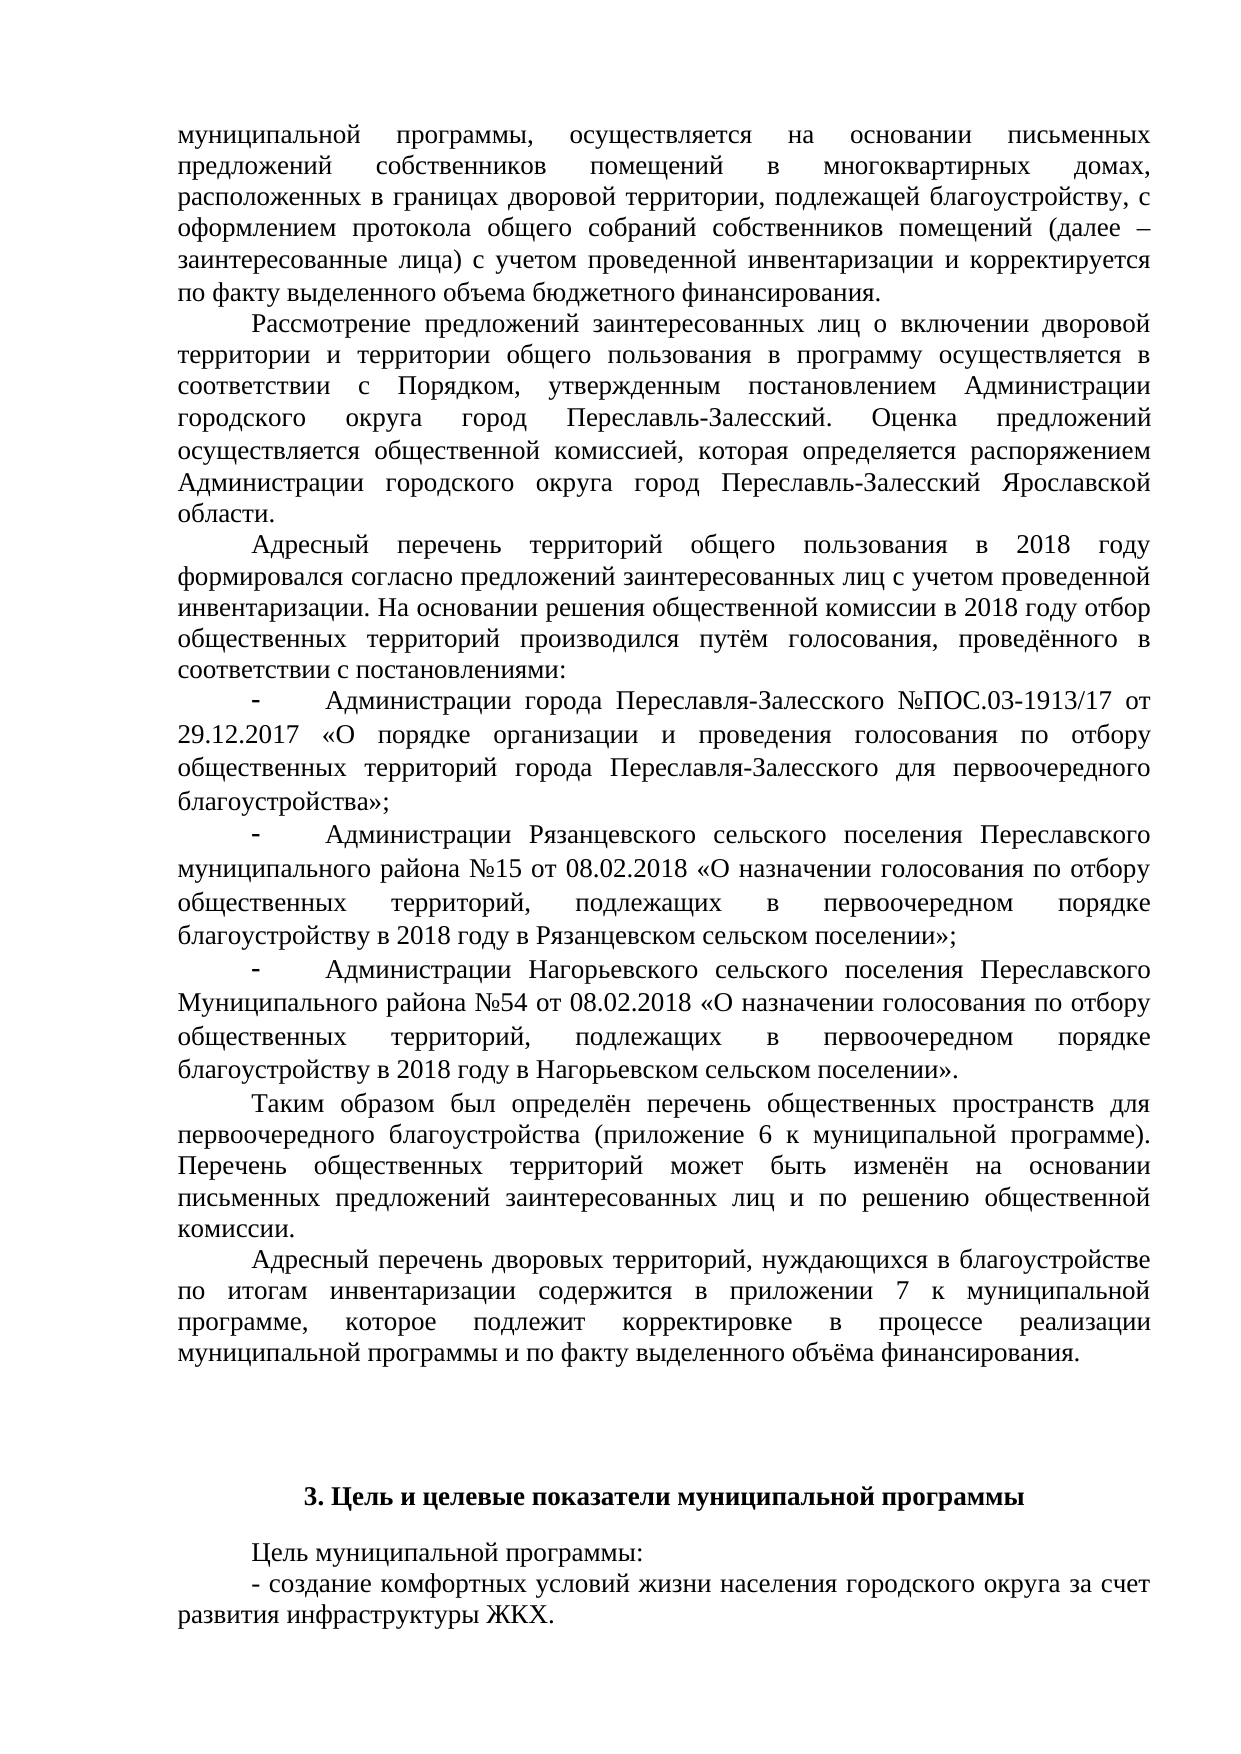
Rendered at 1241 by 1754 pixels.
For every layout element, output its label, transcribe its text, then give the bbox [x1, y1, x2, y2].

list Администрации города Переславля-Залесского №ПОС.03-1913/17 от 29.12.2017 «О порядке организации и проведения голосования по отбору общественных территорий города Переславля-Залесского для первоочередного благоустройства»; [177, 684, 1152, 816]
text Цель муниципальной программы: [177, 1536, 1152, 1567]
text Адресный перечень территорий общего пользования в 2018 году формировался согласно предложений заинтересованных лиц с учетом проведенной инвентаризации. На основании решения общественной комиссии в 2018 году отбор общественных территорий производился путём голосования, проведённого в соответствии с постановлениями: [177, 529, 1152, 684]
text Рассмотрение предложений заинтересованных лиц о включении дворовой территории и территории общего пользования в программу осуществляется в соответствии с Порядком, утвержденным постановлением Администрации городского округа город Переславль-Залесский. Оценка предложений осуществляется общественной комиссией, которая определяется распоряжением Администрации городского округа город Переславль-Залесский Ярославской области. [177, 307, 1152, 529]
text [177, 118, 1152, 307]
text - создание комфортных условий жизни населения городского округа за счет развития инфраструктуры ЖКХ. [177, 1567, 1152, 1629]
list Администрации Нагорьевского сельского поселения Переславского Муниципального района №54 от 08.02.2018 «О назначении голосования по отбору общественных территорий, подлежащих в первоочередном порядке благоустройству в 2018 году в Нагорьевском сельском поселении». [177, 953, 1152, 1085]
text 3. Цель и целевые показатели муниципальной программы [177, 1480, 1152, 1511]
text Таким образом был определён перечень общественных пространств для первоочередного благоустройства (приложение 6 к муниципальной программе). Перечень общественных территорий может быть изменён на основании письменных предложений заинтересованных лиц и по решению общественной комиссии. [177, 1087, 1152, 1243]
list Администрации Рязанцевского сельского поселения Переславского муниципального района №15 от 08.02.2018 «О назначении голосования по отбору общественных территорий, подлежащих в первоочередном порядке благоустройству в 2018 году в Рязанцевском сельском поселении»; [177, 819, 1152, 951]
text Адресный перечень дворовых территорий, нуждающихся в благоустройстве по итогам инвентаризации содержится в приложении 7 к муниципальной программе, которое подлежит корректировке в процессе реализации муниципальной программы и по факту выделенного объёма финансирования. [177, 1243, 1152, 1367]
